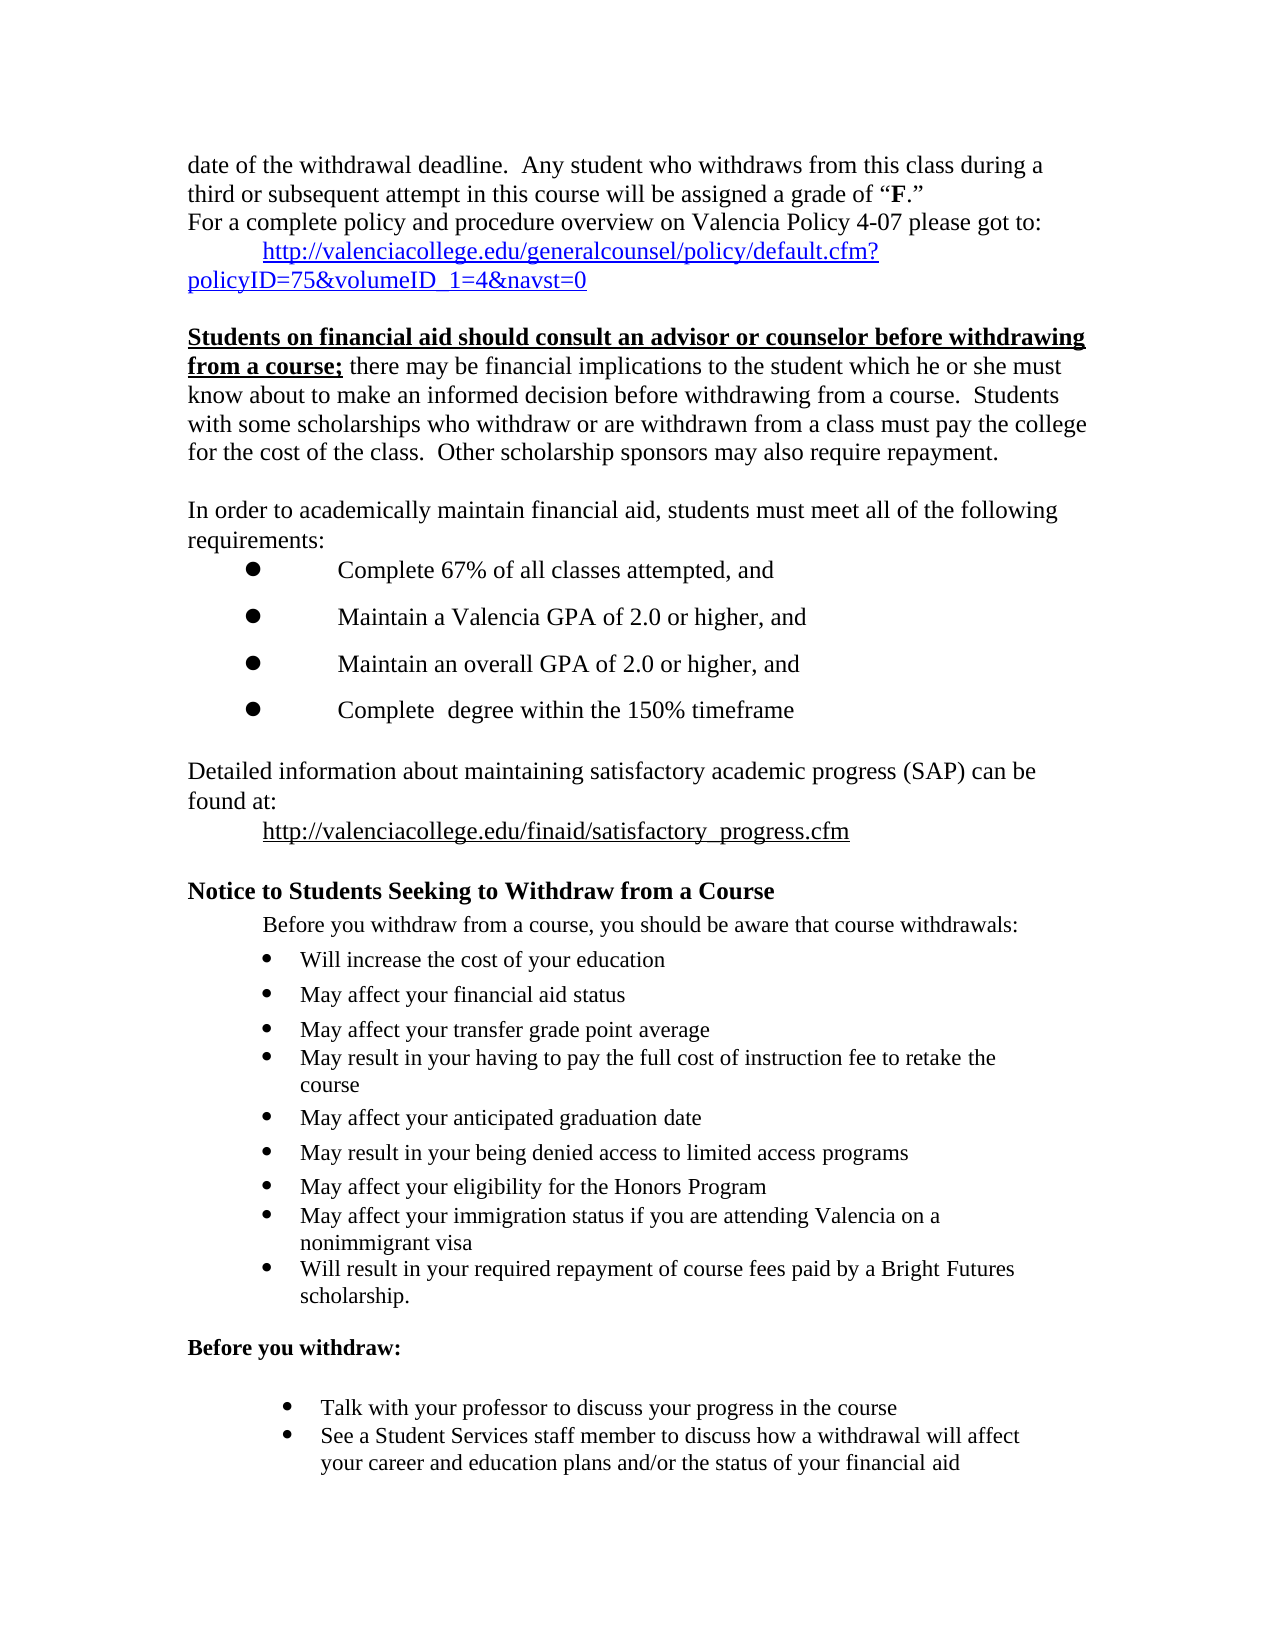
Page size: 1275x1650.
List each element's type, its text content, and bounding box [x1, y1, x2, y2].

list Talk with your professor to discuss your progress in the course [283, 1387, 1087, 1422]
list May result in your being denied access to limited access programs [262, 1132, 1087, 1167]
list Will increase the cost of your education [262, 940, 1087, 974]
text Notice to Students Seeking to Withdraw from a Course [187, 876, 1087, 905]
text For a complete policy and procedure overview on Valencia Policy 4-07 please got to: [187, 207, 1087, 236]
list Maintain an overall GPA of 2.0 or higher, and [187, 649, 1087, 677]
list Complete degree within the 150% timeframe [187, 696, 1087, 724]
list May affect your transfer grade point average [262, 1009, 1087, 1044]
text Before you withdraw from a course, you should be aware that course withdrawals: [199, 905, 1079, 940]
text Before you withdraw: [187, 1334, 1018, 1361]
list Maintain a Valencia GPA of 2.0 or higher, and [187, 602, 1087, 631]
text http://valenciacollege.edu/finaid/satisfactory_progress.cfm [187, 816, 1087, 845]
list May affect your eligibility for the Honors Program [262, 1167, 1087, 1202]
list May affect your immigration status if you are attending Valencia on a nonimmigrant visa [262, 1202, 1076, 1255]
list May affect your anticipated graduation date [262, 1097, 1087, 1132]
list May result in your having to pay the full cost of instruction fee to retake the course [262, 1044, 1005, 1097]
text In order to academically maintain financial aid, students must meet all of the following requirements: [187, 495, 1087, 554]
list Complete 67% of all classes attempted, and [187, 555, 1087, 584]
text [187, 150, 1087, 207]
list See a Student Services staff member to discuss how a withdrawal will affect your career and education plans and/or the status of your financial aid [283, 1422, 1067, 1475]
text http://valenciacollege.edu/generalcounsel/policy/default.cfm?policyID=75&volumeID_1=4&navst=0 [187, 236, 1087, 294]
list Will result in your required repayment of course fees paid by a Bright Futures scholarship. [262, 1255, 1018, 1308]
list May affect your financial aid status [262, 974, 1087, 1009]
text Detailed information about maintaining satisfactory academic progress (SAP) can be found at: [187, 756, 1087, 814]
text Students on financial aid should consult an advisor or counselor before withdrawing from a course; there may be financial implications to the student which he or she must know about to make an informed decision before withdrawing from a course. Students with some scholarships who withdraw or are withdrawn from a class must pay the college for the cost of the class. Other scholarship sponsors may also require repayment. [187, 322, 1087, 466]
